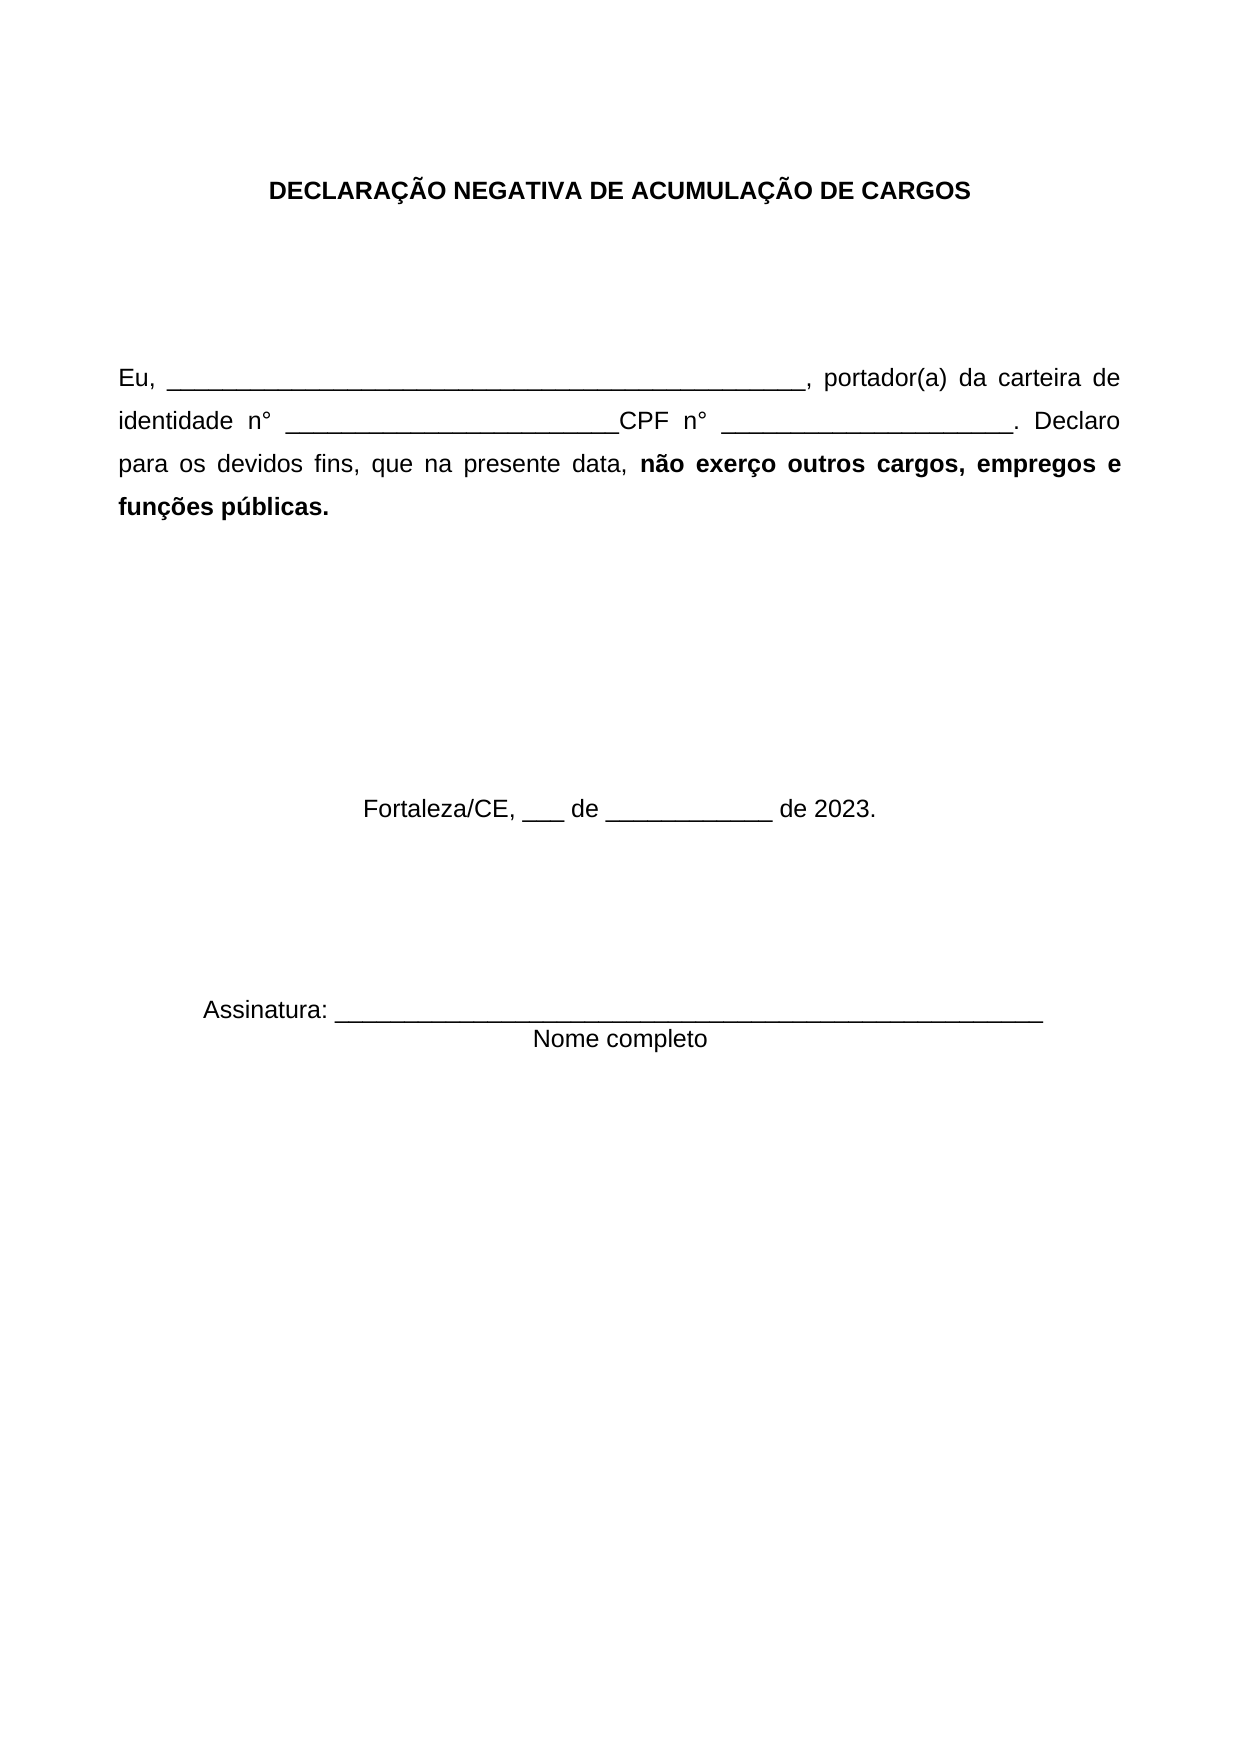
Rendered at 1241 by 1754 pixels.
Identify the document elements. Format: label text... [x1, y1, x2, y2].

text Assinatura: ___________________________________________________ [118, 995, 1122, 1024]
text DECLARAÇÃO NEGATIVA DE ACUMULAÇÃO DE CARGOS [118, 176, 1122, 204]
text Nome completo [118, 1024, 1122, 1052]
text Eu, ______________________________________________, portador(a) da carteira de identidade n° ________________________CPF n° _____________________. Declaro para os devidos fins, que na presente data, não exerço outros cargos, empregos e funções públicas. [118, 362, 1122, 521]
text Fortaleza/CE, ___ de ____________ de 2023. [118, 794, 1122, 822]
